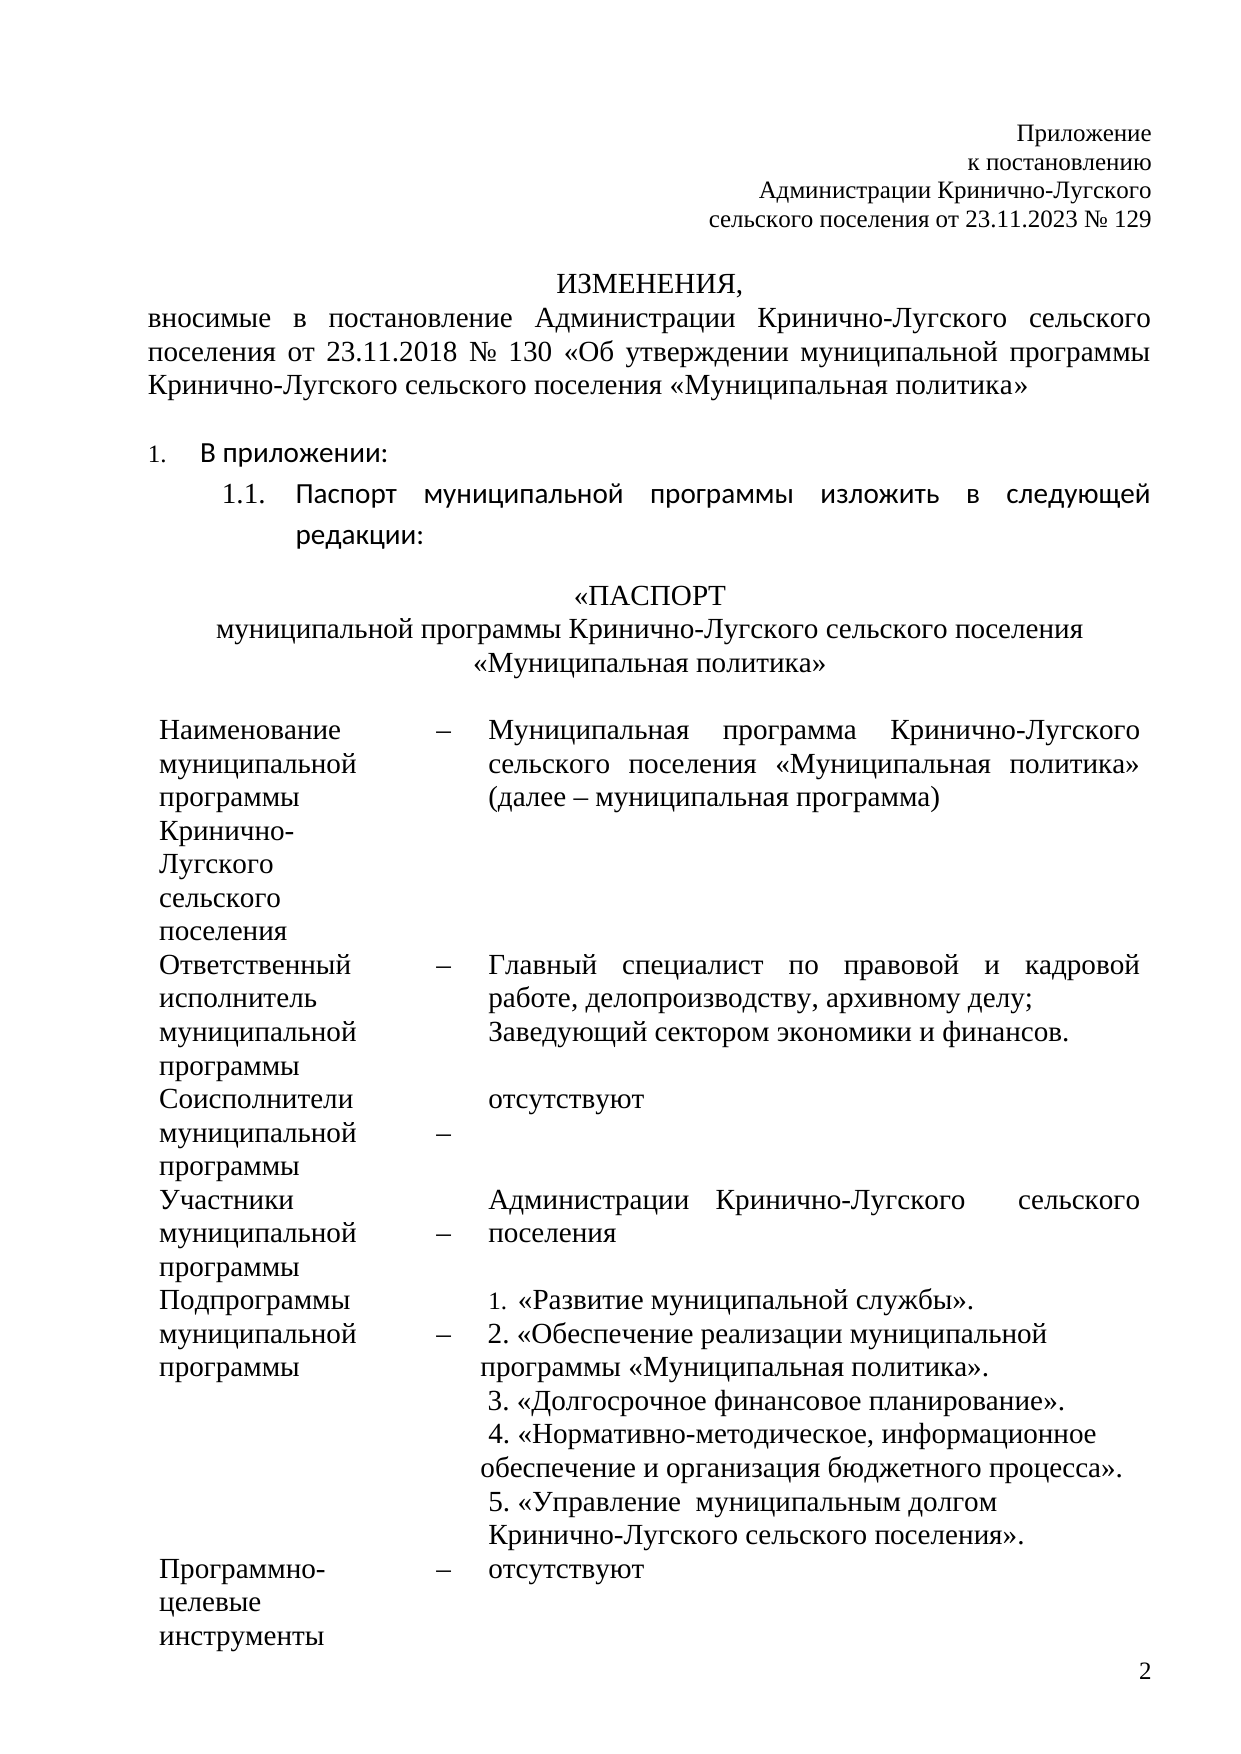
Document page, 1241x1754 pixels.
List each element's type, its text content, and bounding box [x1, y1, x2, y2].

table_header – [410, 712, 477, 947]
text сельского поселения от 23.11.2023 № 129 [148, 204, 1152, 233]
list Паспорт муниципальной программы изложить в следующей редакции: [222, 475, 1152, 552]
table_cell – [410, 1283, 477, 1551]
list В приложении: [148, 434, 1152, 470]
text вносимые в постановление Администрации Кринично-Лугского сельского поселения от 23.11.2018 № 130 «Об утверждении муниципальной программы Кринично-Лугского сельского поселения «Муниципальная политика» [148, 300, 1152, 401]
table_cell Соисполнители муниципальной программы [148, 1081, 409, 1182]
table_header Наименование муниципальной программы Кринично-Лугского сельского поселения [148, 712, 409, 947]
text ИЗМЕНЕНИЯ, [148, 267, 1152, 300]
text к постановлению [148, 147, 1152, 176]
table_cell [148, 1551, 409, 1651]
text Администрации Кринично-Лугского [148, 176, 1152, 204]
table_cell – [410, 1081, 477, 1182]
table_cell отсутствуют [477, 1081, 1152, 1182]
text «ПАСПОРТ [148, 578, 1152, 612]
table_cell – [410, 1551, 477, 1651]
table_cell Участники муниципальной программы [148, 1182, 409, 1282]
table_cell Ответственный исполнитель муниципальной программы [148, 947, 409, 1081]
text муниципальной программы Кринично-Лугского сельского поселения «Муниципальная политика» [148, 612, 1152, 679]
table_cell – [410, 947, 477, 1081]
table_cell Главный специалист по правовой и кадровой работе, делопроизводству, архивному делу; Заведующий сектором экономики и финансов. [477, 947, 1152, 1081]
table_header Муниципальная программа Кринично-Лугского сельского поселения «Муниципальная политика» (далее – муниципальная программа) [477, 712, 1152, 947]
table_cell «Развитие муниципальной службы». 2. «Обеспечение реализации муниципальной программы «Муниципальная политика». 3. «Долгосрочное финансовое планирование». 4. «Нормативно-методическое, информационное обеспечение и организация бюджетного процесса». 5. «Управление муниципальным долгом Кринично-Лугского сельского поселения». [477, 1283, 1152, 1551]
table_cell отсутствуют [477, 1551, 1152, 1651]
text Приложение [148, 118, 1152, 147]
table_cell – [410, 1182, 477, 1282]
table_cell Подпрограммы муниципальной программы [148, 1283, 409, 1551]
table_cell Администрации Кринично-Лугского сельского поселения [477, 1182, 1152, 1282]
